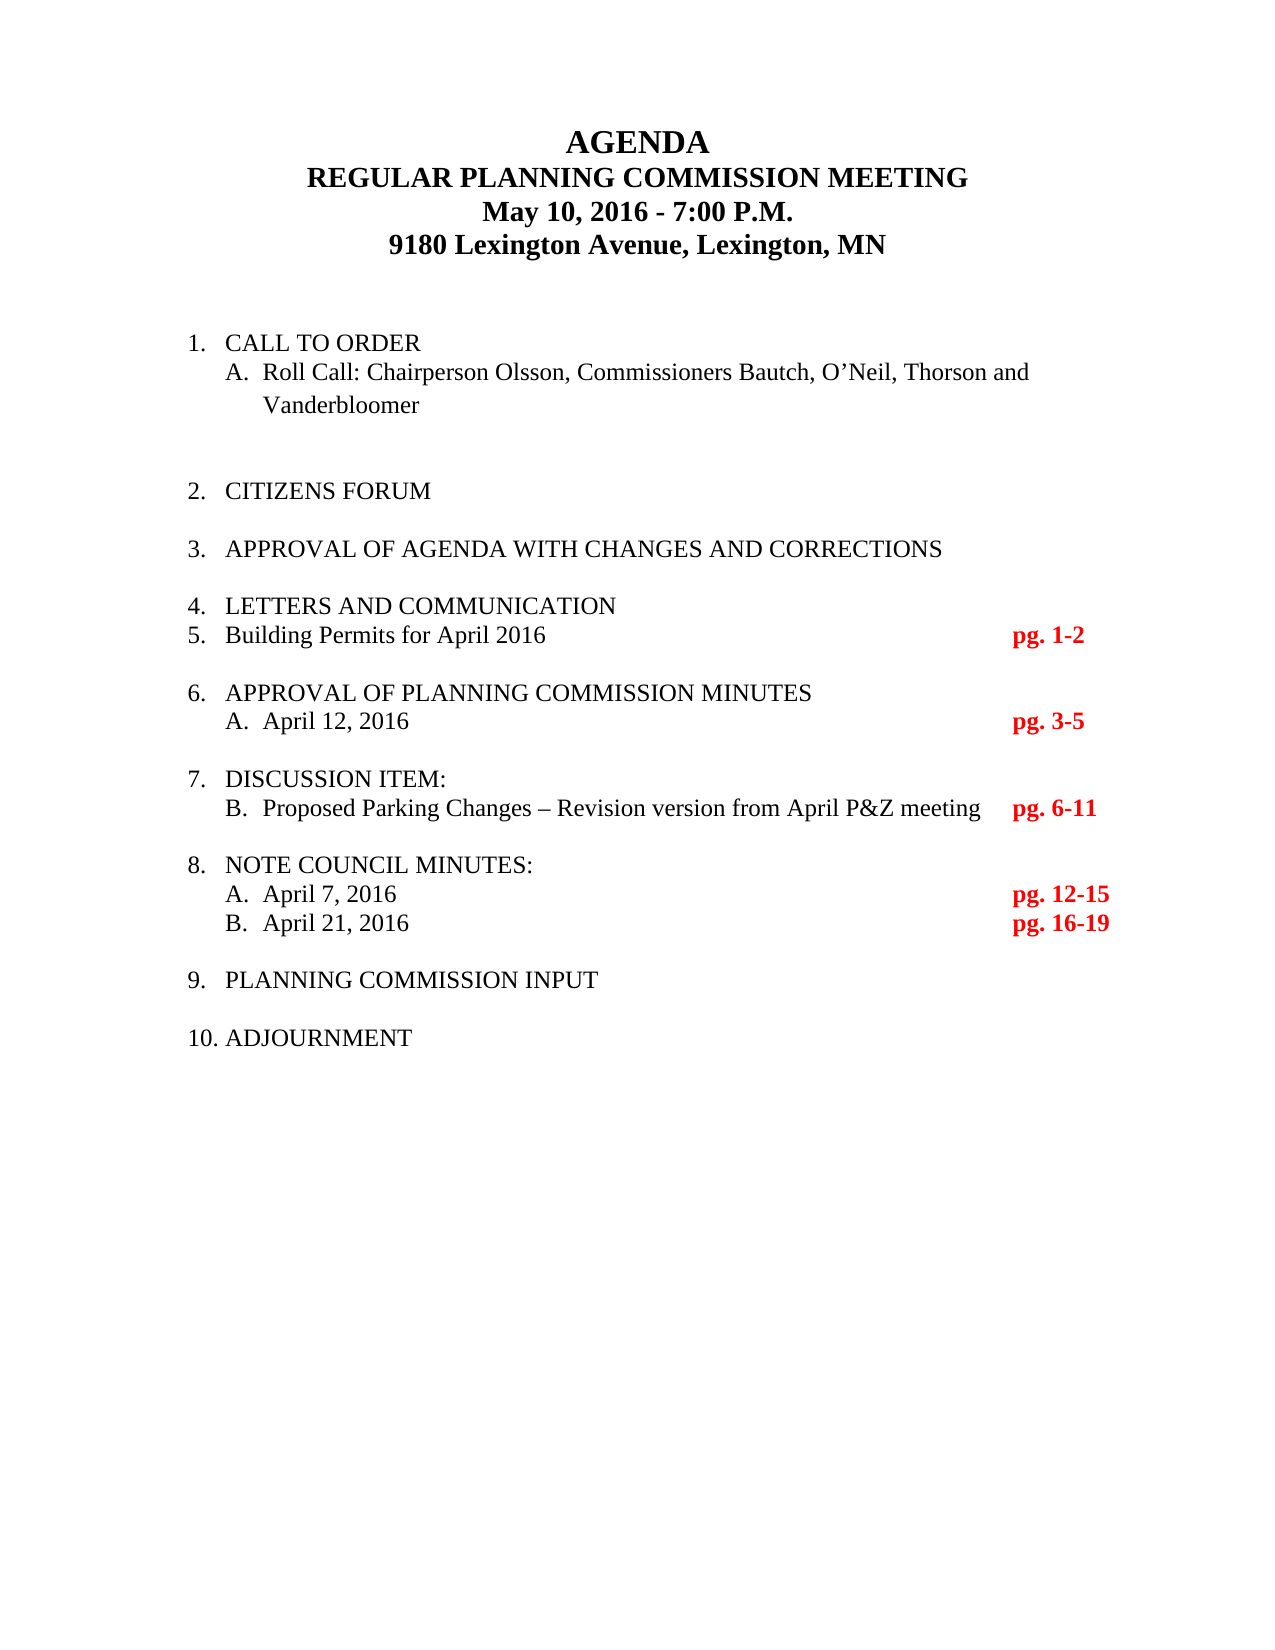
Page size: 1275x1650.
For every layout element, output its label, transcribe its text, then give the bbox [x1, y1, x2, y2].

list CITIZENS FORUM [187, 476, 1087, 505]
title AGENDA [187, 122, 1087, 160]
list APPROVAL OF PLANNING COMMISSION MINUTES [187, 678, 1087, 706]
list April 7, 2016 pg. 12-15 [225, 879, 1116, 908]
list ADJOURNMENT [187, 1023, 1087, 1051]
list April 21, 2016 pg. 16-19 [225, 908, 1116, 936]
list Roll Call: Chairperson Olsson, Commissioners Bautch, O’Neil, Thorson and Vanderbloomer [225, 357, 1087, 418]
list PLANNING COMMISSION INPUT [187, 965, 1087, 994]
list LETTERS AND COMMUNICATION [187, 591, 1087, 620]
list Building Permits for April 2016 pg. 1-2 [187, 620, 1087, 649]
text REGULAR PLANNING COMMISSION MEETING [187, 160, 1087, 194]
list CALL TO ORDER [187, 328, 1087, 357]
list DISCUSSION ITEM: [187, 764, 1087, 793]
list Proposed Parking Changes – Revision version from April P&Z meeting pg. 6-11 [187, 793, 1087, 821]
list NOTE COUNCIL MINUTES: [187, 850, 1087, 879]
text May 10, 2016 - 7:00 P.M. [187, 194, 1087, 227]
text 9180 Lexington Avenue, Lexington, MN [187, 227, 1087, 261]
list April 12, 2016 pg. 3-5 [187, 706, 1087, 735]
list APPROVAL OF AGENDA WITH CHANGES AND CORRECTIONS [187, 534, 1087, 563]
